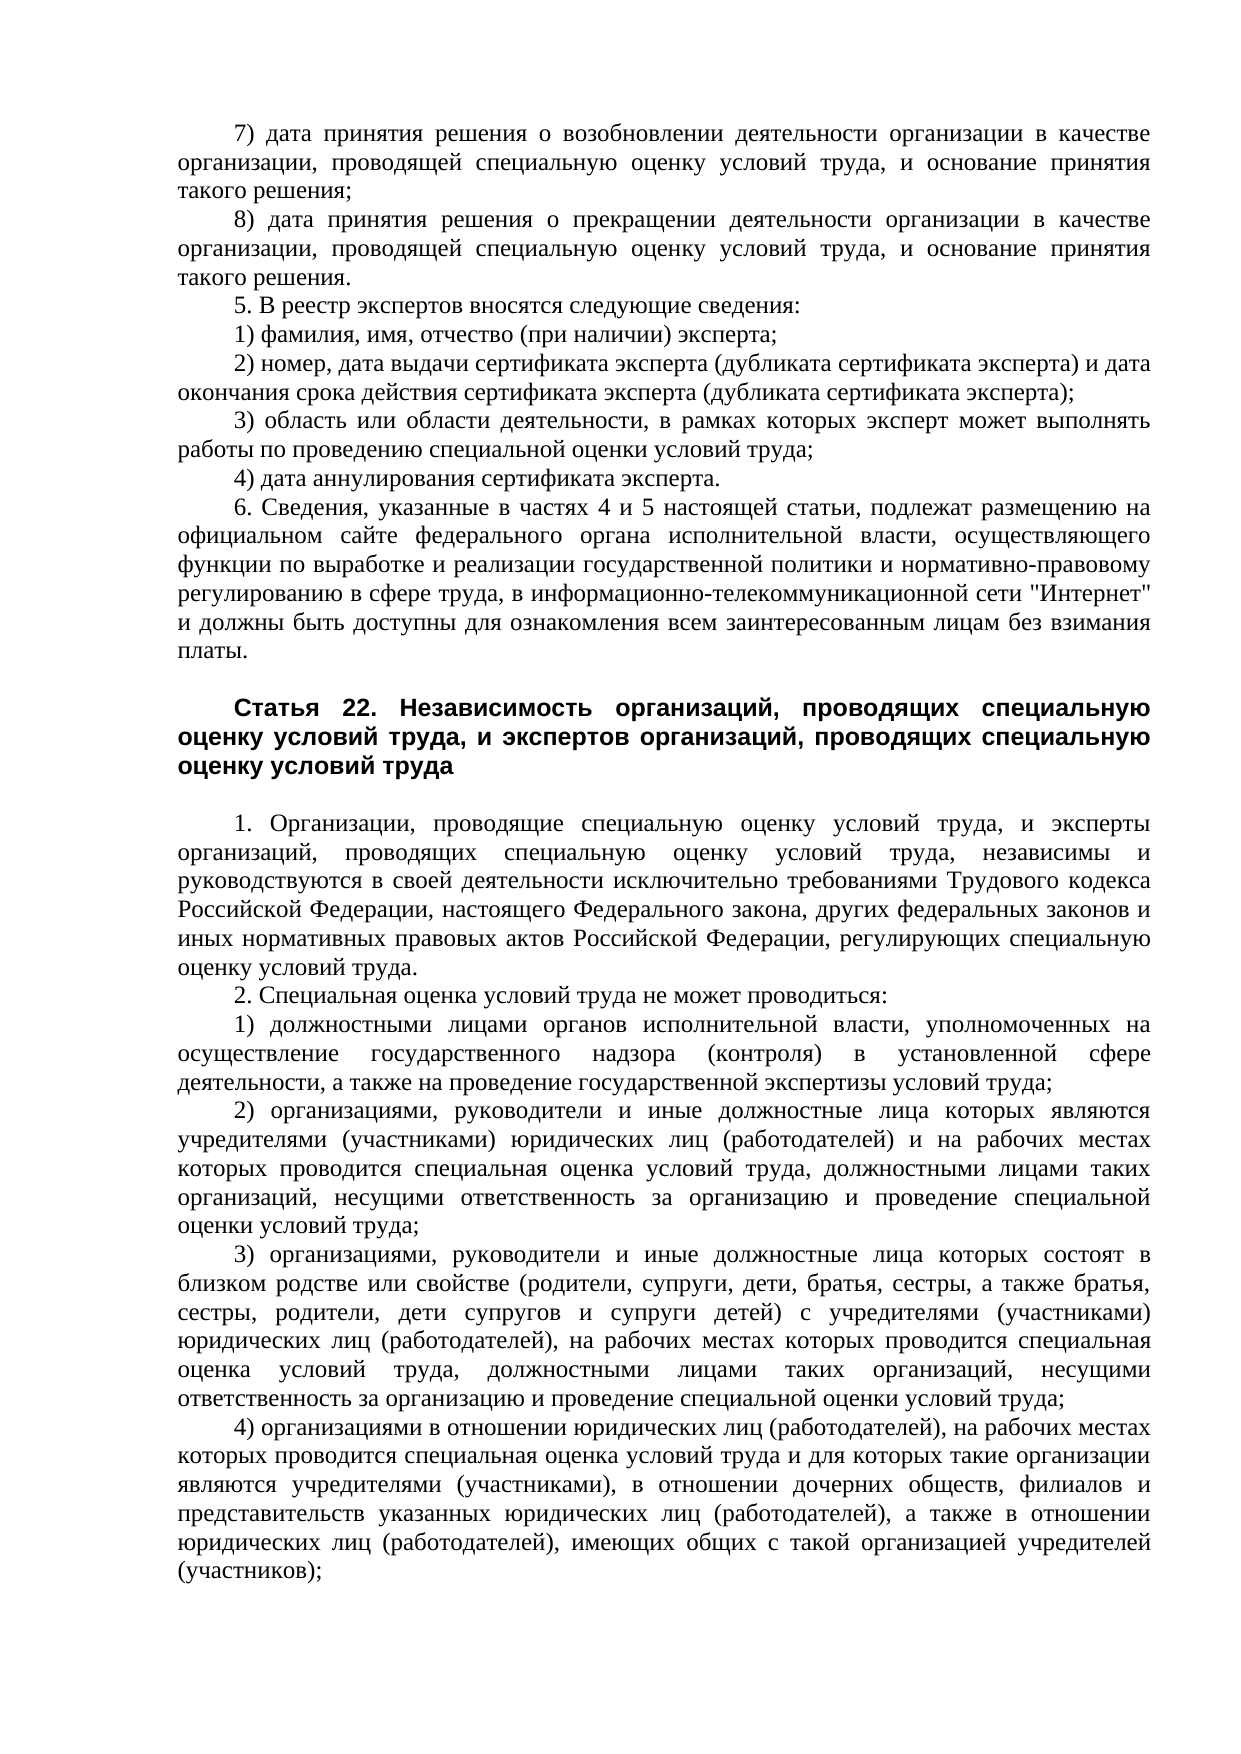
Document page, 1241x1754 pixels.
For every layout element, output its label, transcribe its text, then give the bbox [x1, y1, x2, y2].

text 7) дата принятия решения о возобновлении деятельности организации в качестве организации, проводящей специальную оценку условий труда, и основание принятия такого решения; [177, 118, 1152, 204]
text Статья 22. Независимость организаций, проводящих специальную оценку условий труда, и экспертов организаций, проводящих специальную оценку условий труда [177, 693, 1152, 779]
text 2) номер, дата выдачи сертификата эксперта (дубликата сертификата эксперта) и дата окончания срока действия сертификата эксперта (дубликата сертификата эксперта); [177, 348, 1152, 406]
text 6. Сведения, указанные в частях 4 и 5 настоящей статьи, подлежат размещению на официальном сайте федерального органа исполнительной власти, осуществляющего функции по выработке и реализации государственной политики и нормативно-правовому регулированию в сфере труда, в информационно-телекоммуникационной сети "Интернет" и должны быть доступны для ознакомления всем заинтересованным лицам без взимания платы. [177, 492, 1152, 664]
text 1) фамилия, имя, отчество (при наличии) эксперта; [177, 319, 1152, 348]
text 2. Специальная оценка условий труда не может проводиться: [177, 981, 1152, 1009]
text 4) организациями в отношении юридических лиц (работодателей), на рабочих местах которых проводится специальная оценка условий труда и для которых такие организации являются учредителями (участниками), в отношении дочерних обществ, филиалов и представительств указанных юридических лиц (работодателей), а также в отношении юридических лиц (работодателей), имеющих общих с такой организацией учредителей (участников); [177, 1412, 1152, 1584]
text 3) организациями, руководители и иные должностные лица которых состоят в близком родстве или свойстве (родители, супруги, дети, братья, сестры, а также братья, сестры, родители, дети супругов и супруги детей) с учредителями (участниками) юридических лиц (работодателей), на рабочих местах которых проводится специальная оценка условий труда, должностными лицами таких организаций, несущими ответственность за организацию и проведение специальной оценки условий труда; [177, 1239, 1152, 1412]
text 4) дата аннулирования сертификата эксперта. [177, 463, 1152, 492]
text 1) должностными лицами органов исполнительной власти, уполномоченных на осуществление государственного надзора (контроля) в установленной сфере деятельности, а также на проведение государственной экспертизы условий труда; [177, 1009, 1152, 1096]
text 8) дата принятия решения о прекращении деятельности организации в качестве организации, проводящей специальную оценку условий труда, и основание принятия такого решения. [177, 204, 1152, 291]
text 2) организациями, руководители и иные должностные лица которых являются учредителями (участниками) юридических лиц (работодателей) и на рабочих местах которых проводится специальная оценка условий труда, должностными лицами таких организаций, несущими ответственность за организацию и проведение специальной оценки условий труда; [177, 1096, 1152, 1239]
text 1. Организации, проводящие специальную оценку условий труда, и эксперты организаций, проводящих специальную оценку условий труда, независимы и руководствуются в своей деятельности исключительно требованиями Трудового кодекса Российской Федерации, настоящего Федерального закона, других федеральных законов и иных нормативных правовых актов Российской Федерации, регулирующих специальную оценку условий труда. [177, 808, 1152, 981]
text 5. В реестр экспертов вносятся следующие сведения: [177, 291, 1152, 319]
text 3) область или области деятельности, в рамках которых эксперт может выполнять работы по проведению специальной оценки условий труда; [177, 406, 1152, 463]
